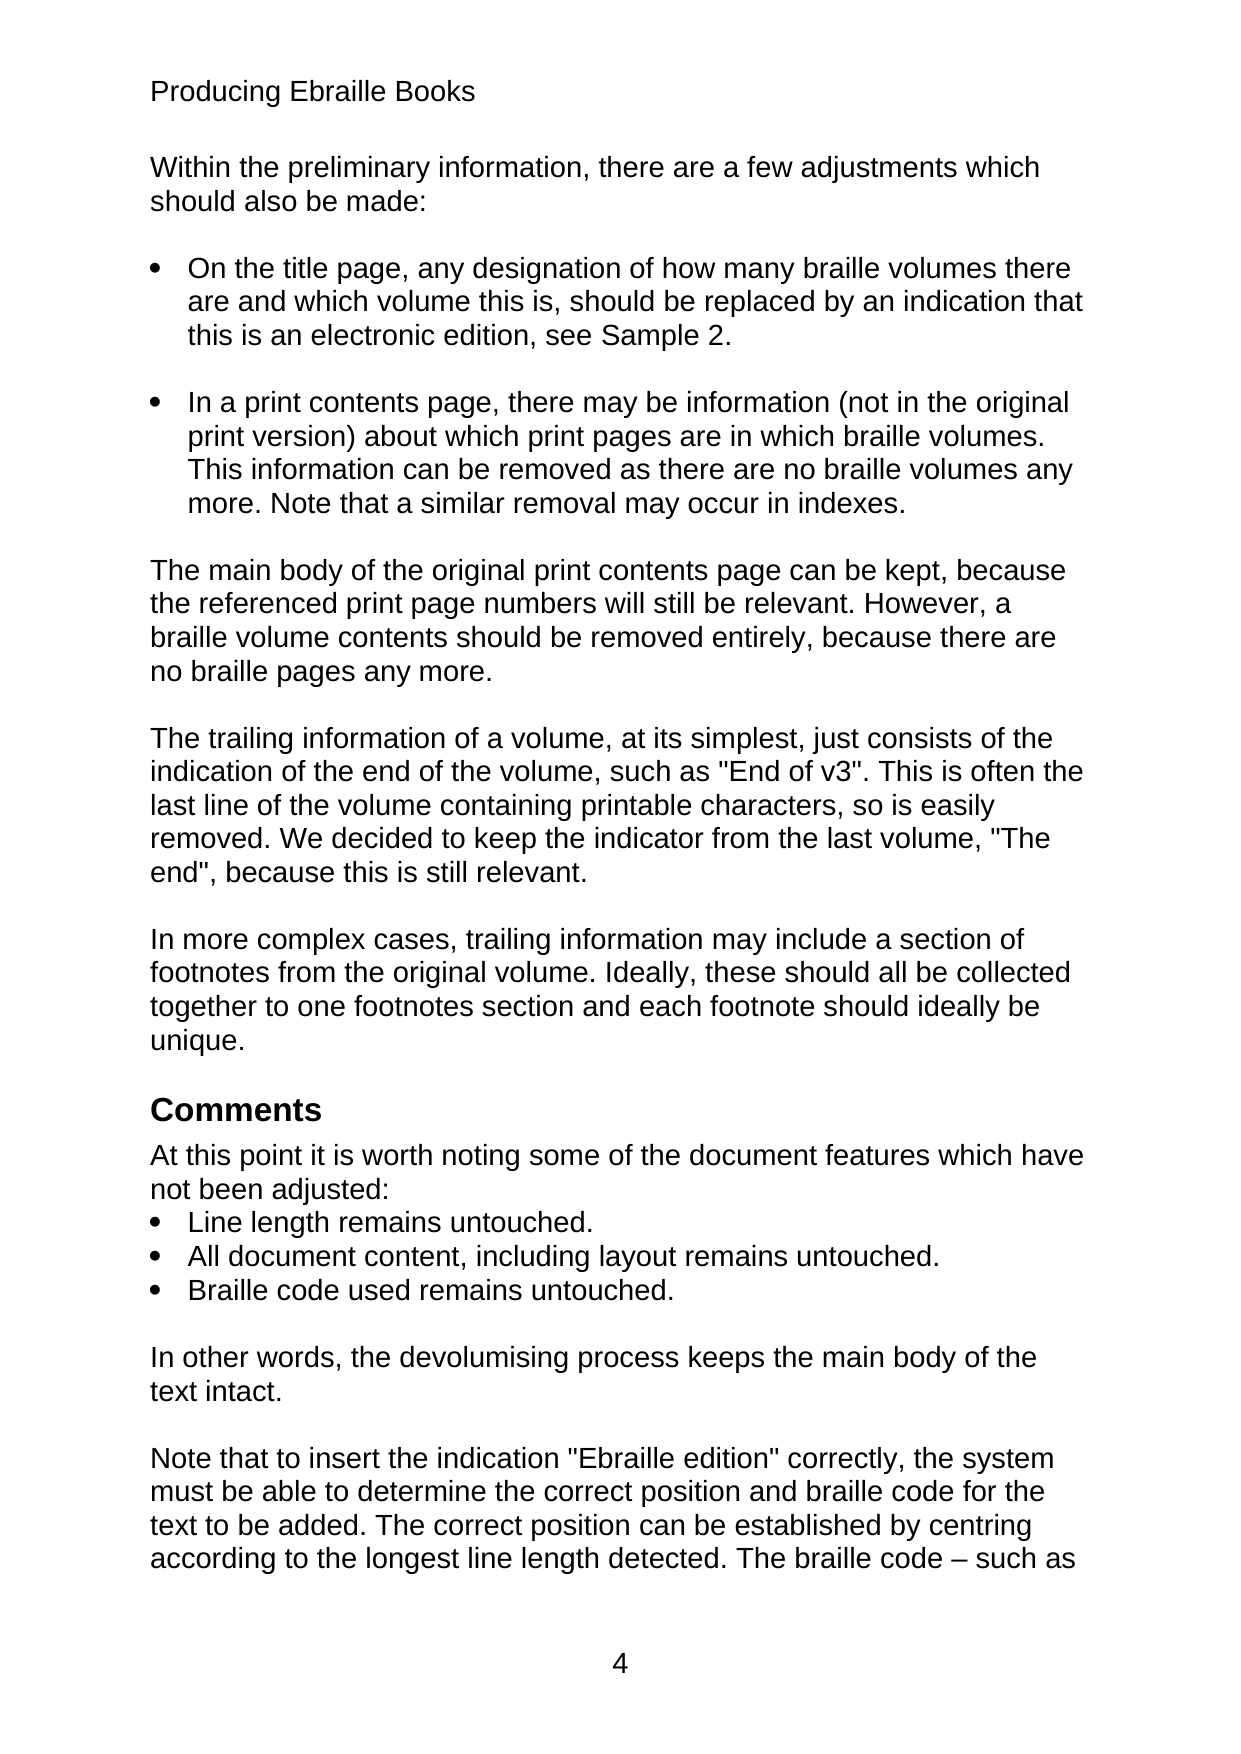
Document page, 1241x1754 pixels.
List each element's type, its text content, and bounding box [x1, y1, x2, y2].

subtitle Comments [150, 1089, 1090, 1128]
text The trailing information of a volume, at its simplest, just consists of the indication of the end of the volume, such as "End of v3". This is often the last line of the volume containing printable characters, so is easily removed. We decided to keep the indicator from the last volume, "The end", because this is still relevant. [150, 721, 1090, 888]
list All document content, including layout remains untouched. [150, 1239, 1090, 1273]
text Within the preliminary information, there are a few adjustments which should also be made: [150, 150, 1090, 217]
list Line length remains untouched. [150, 1206, 1090, 1239]
text In more complex cases, trailing information may include a section of footnotes from the original volume. Ideally, these should all be collected together to one footnotes section and each footnote should ideally be unique. [150, 922, 1090, 1056]
list On the title page, any designation of how many braille volumes there are and which volume this is, should be replaced by an indication that this is an electronic edition, see Sample 2. [150, 251, 1090, 351]
text The main body of the original print contents page can be kept, because the referenced print page numbers will still be relevant. However, a braille volume contents should be removed entirely, because there are no braille pages any more. [150, 553, 1090, 687]
list Braille code used remains untouched. [150, 1273, 1090, 1307]
text At this point it is worth noting some of the document features which have not been adjusted: [150, 1138, 1090, 1206]
list In a print contents page, there may be information (not in the original print version) about which print pages are in which braille volumes. This information can be removed as there are no braille volumes any more. Note that a similar removal may occur in indexes. [150, 385, 1090, 519]
text In other words, the devolumising process keeps the main body of the text intact. [150, 1340, 1090, 1407]
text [150, 1441, 1090, 1575]
